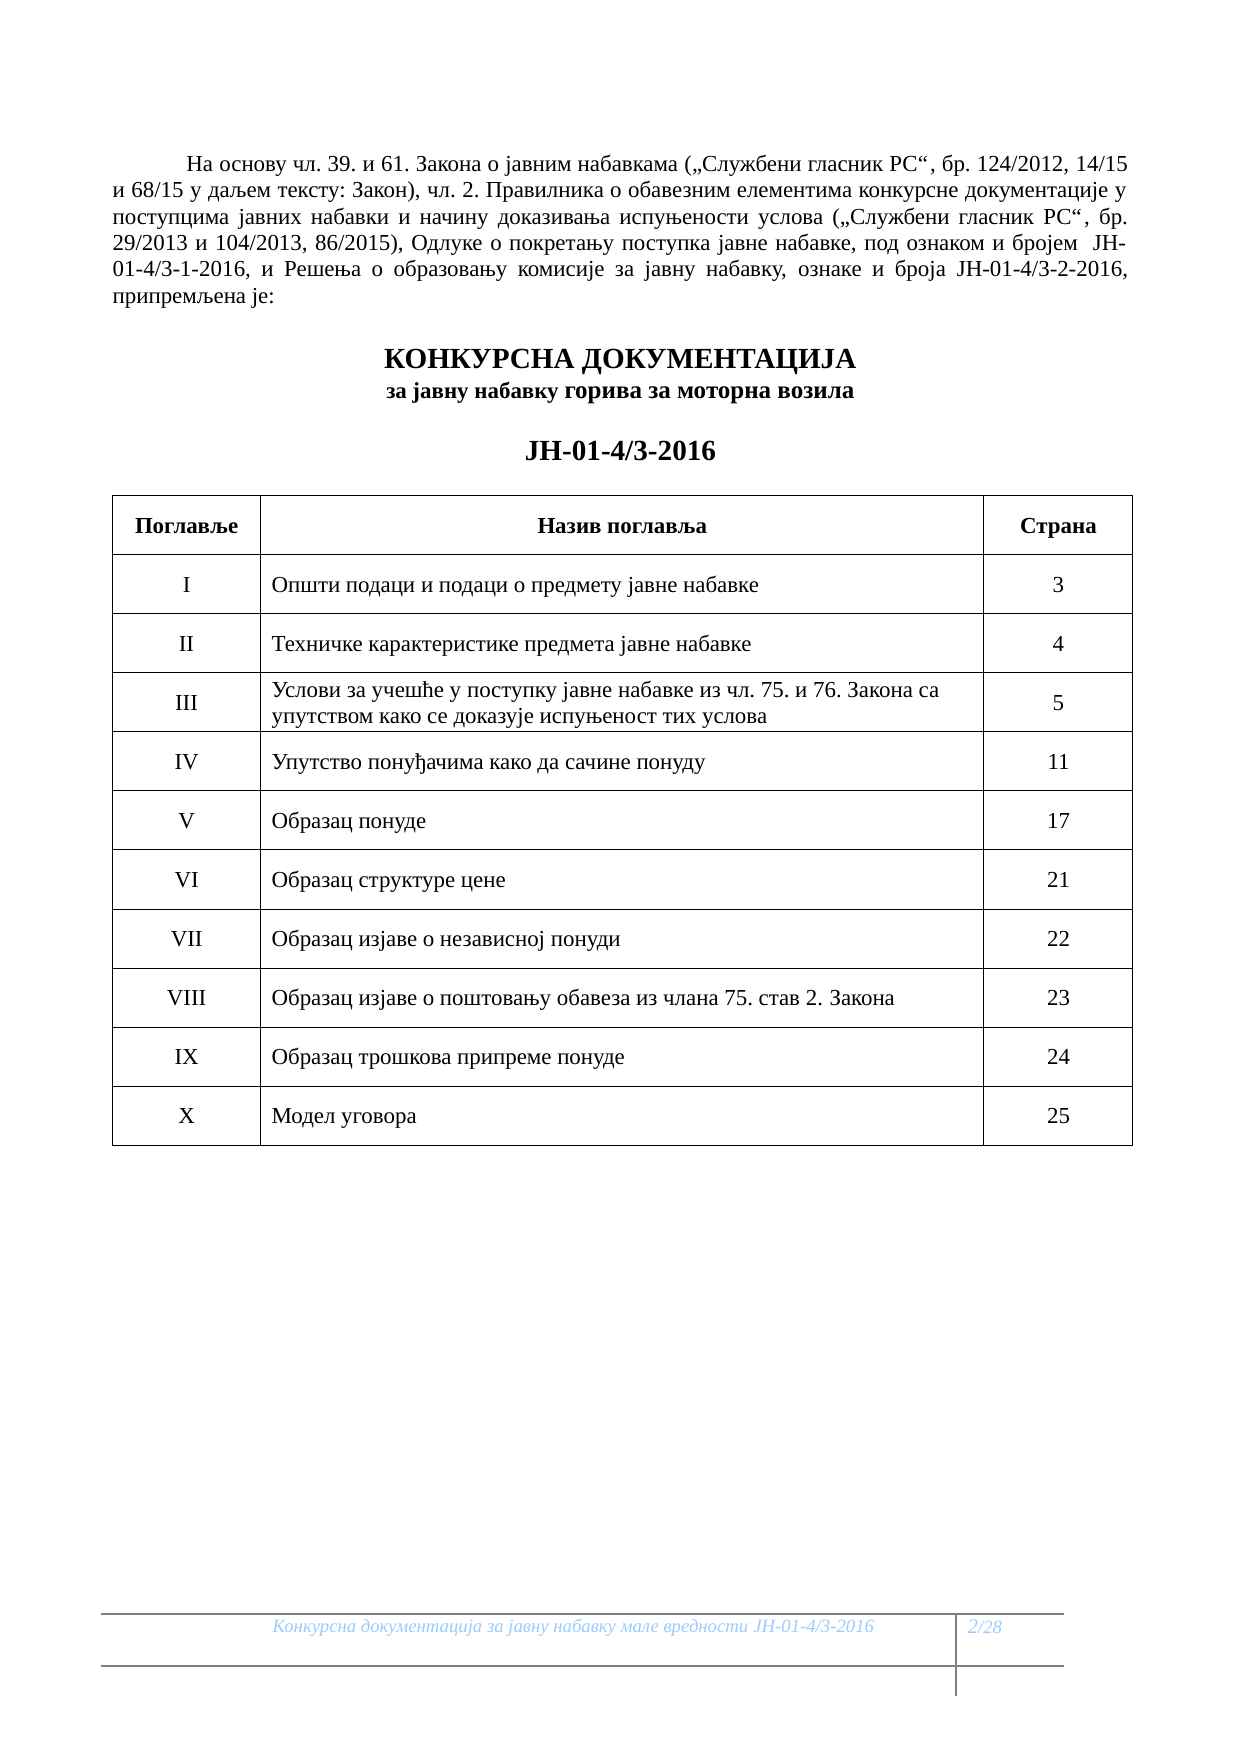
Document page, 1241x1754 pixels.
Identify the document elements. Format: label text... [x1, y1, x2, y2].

table_cell 24 [984, 1028, 1132, 1086]
table_cell V [113, 791, 260, 849]
table_cell 22 [984, 910, 1132, 967]
table_cell IX [113, 1028, 260, 1086]
table_cell VIII [113, 969, 260, 1027]
text за јавну набавку горива за моторна возила [112, 375, 1128, 404]
table_cell I [113, 555, 260, 613]
table_cell III [113, 673, 260, 731]
table_cell Услови за учешће у поступку јавне набавке из чл. 75. и 76. Закона са упутством како се доказује испуњеност тих услова [261, 673, 983, 731]
table_cell Образац трошкова припреме понуде [261, 1028, 983, 1086]
text КОНКУРСНА ДОКУМЕНТАЦИЈА [112, 342, 1128, 375]
text ЈН-01-4/3-2016 [112, 433, 1128, 466]
text На основу чл. 39. и 61. Закона о јавним набавкама („Службени гласник РС“, бр. 124/2012, 14/15 и 68/15 у даљем тексту: Закон), чл. 2. Правилника о обавезним елементима конкурсне документације у поступцима јавних набавки и начину доказивања испуњености услова („Службени гласник РС“, бр. 29/2013 и 104/2013, 86/2015), Одлуке о покретању поступка јавне набавке, под ознаком и бројем ЈН-01-4/3-1-2016, и Решења о образовању комисије за јавну набавку, ознаке и броја ЈН-01-4/3-2-2016, припремљена је: [112, 150, 1128, 308]
table_cell 3 [984, 555, 1132, 613]
table_cell II [113, 614, 260, 672]
table_cell IV [113, 732, 260, 790]
table_header Поглавље [113, 496, 260, 554]
table_cell 23 [984, 969, 1132, 1027]
table_cell VI [113, 850, 260, 908]
table_cell Техничке карактеристике предмета јавне набавке [261, 614, 983, 672]
table_cell Образац изјаве о поштовању обавеза из члана 75. став 2. Закона [261, 969, 983, 1027]
table_cell Упутство понуђачима како да сачине понуду [261, 732, 983, 790]
table_cell 4 [984, 614, 1132, 672]
table_cell 11 [984, 732, 1132, 790]
table_cell 17 [984, 791, 1132, 849]
table_cell 25 [984, 1087, 1132, 1145]
table_cell Образац изјаве о независној понуди [261, 910, 983, 967]
table_cell Модел уговора [261, 1087, 983, 1145]
table_cell 21 [984, 850, 1132, 908]
table_cell Образац структуре ценe [261, 850, 983, 908]
table_cell X [113, 1087, 260, 1145]
table_header Назив поглавља [261, 496, 983, 554]
table_cell VII [113, 910, 260, 967]
table_cell 5 [984, 673, 1132, 731]
table_cell Општи подаци и подаци о предмету јавне набавке [261, 555, 983, 613]
table_header Страна [984, 496, 1132, 554]
table_cell Образац понуде [261, 791, 983, 849]
